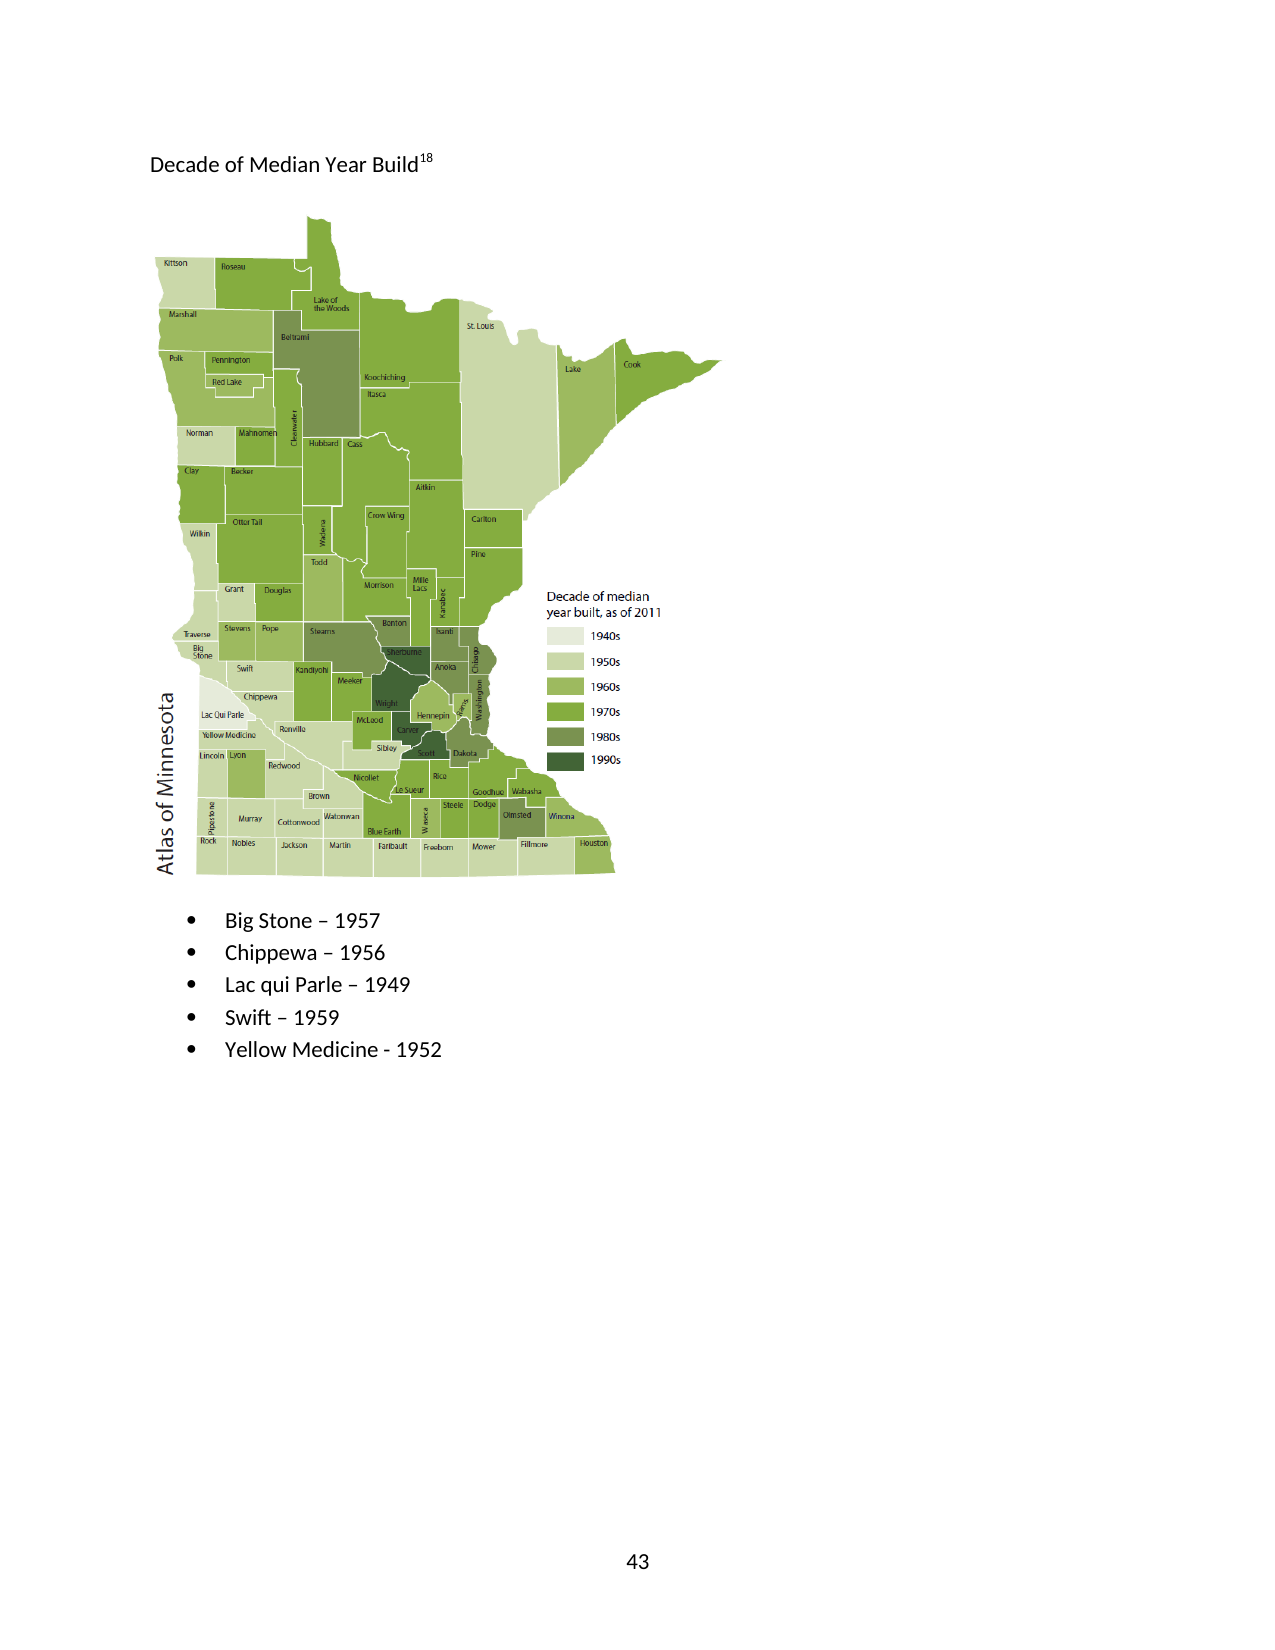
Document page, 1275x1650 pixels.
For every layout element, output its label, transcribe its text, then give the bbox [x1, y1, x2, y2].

list Chippewa – 1956 [187, 938, 1125, 966]
list Yellow Medicine - 1952 [187, 1035, 1125, 1063]
text Decade of Median Year Build18 [150, 150, 1125, 178]
list Lac qui Parle – 1949 [187, 971, 1125, 998]
list Swift – 1959 [187, 1003, 1125, 1031]
list Big Stone – 1957 [187, 906, 1125, 934]
